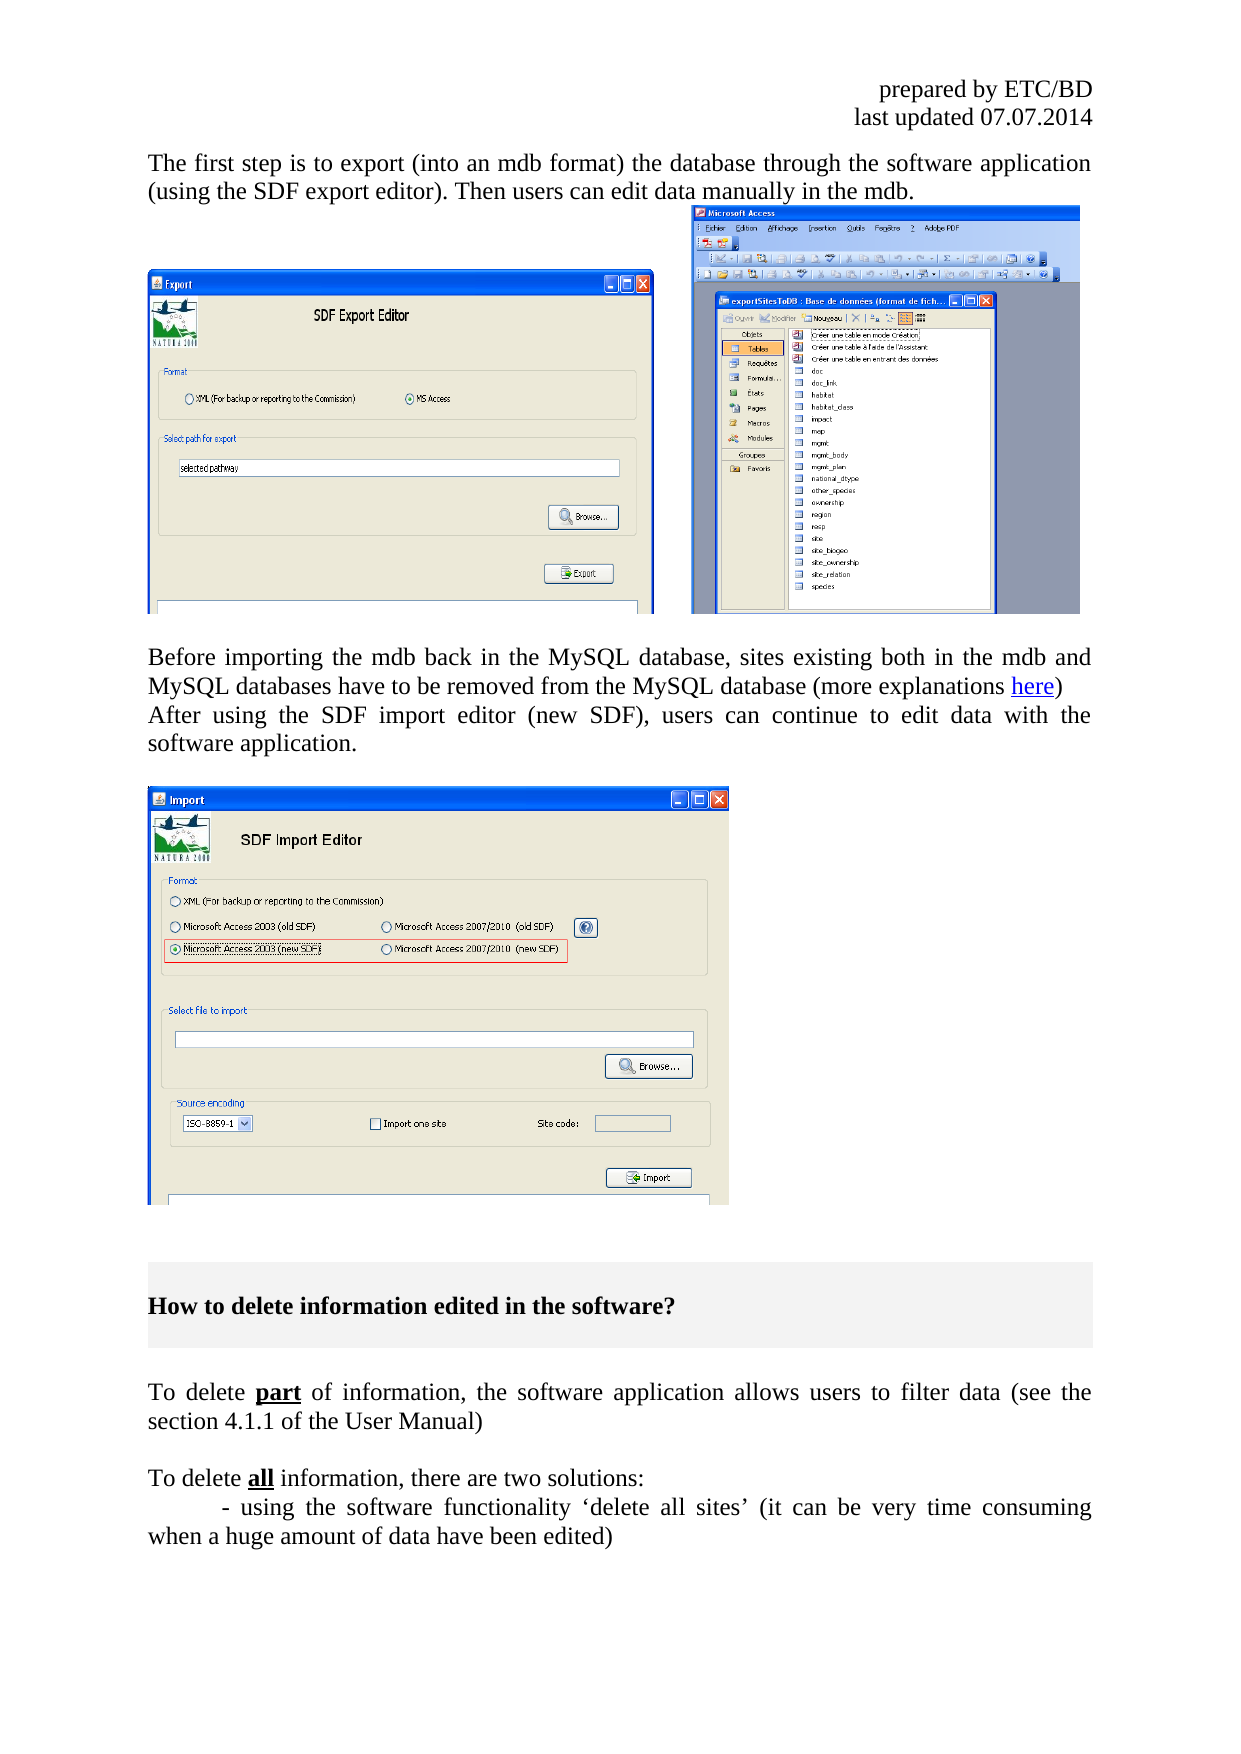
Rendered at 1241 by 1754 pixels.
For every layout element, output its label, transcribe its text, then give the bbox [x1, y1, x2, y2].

text How to delete information edited in the software? [148, 1291, 1093, 1320]
picture [147, 269, 654, 614]
picture [691, 205, 1080, 614]
picture [147, 786, 729, 1205]
text Before importing the mdb back in the MySQL database, sites existing both in the mdb and MySQL databases have to be removed from the MySQL database (more explanations here) [148, 642, 1093, 700]
text To delete all information, there are two solutions: [148, 1463, 1093, 1492]
text To delete part of information, the software application allows users to filter data (see the section 4.1.1 of the User Manual) [148, 1377, 1093, 1435]
text The first step is to export (into an mdb format) the database through the software application (using the SDF export editor). Then users can edit data manually in the mdb. [148, 148, 1093, 205]
text After using the SDF import editor (new SDF), users can continue to edit data with the software application. [148, 700, 1093, 757]
text - using the software functionality ‘delete all sites’ (it can be very time consuming when a huge amount of data have been edited) [148, 1492, 1093, 1550]
